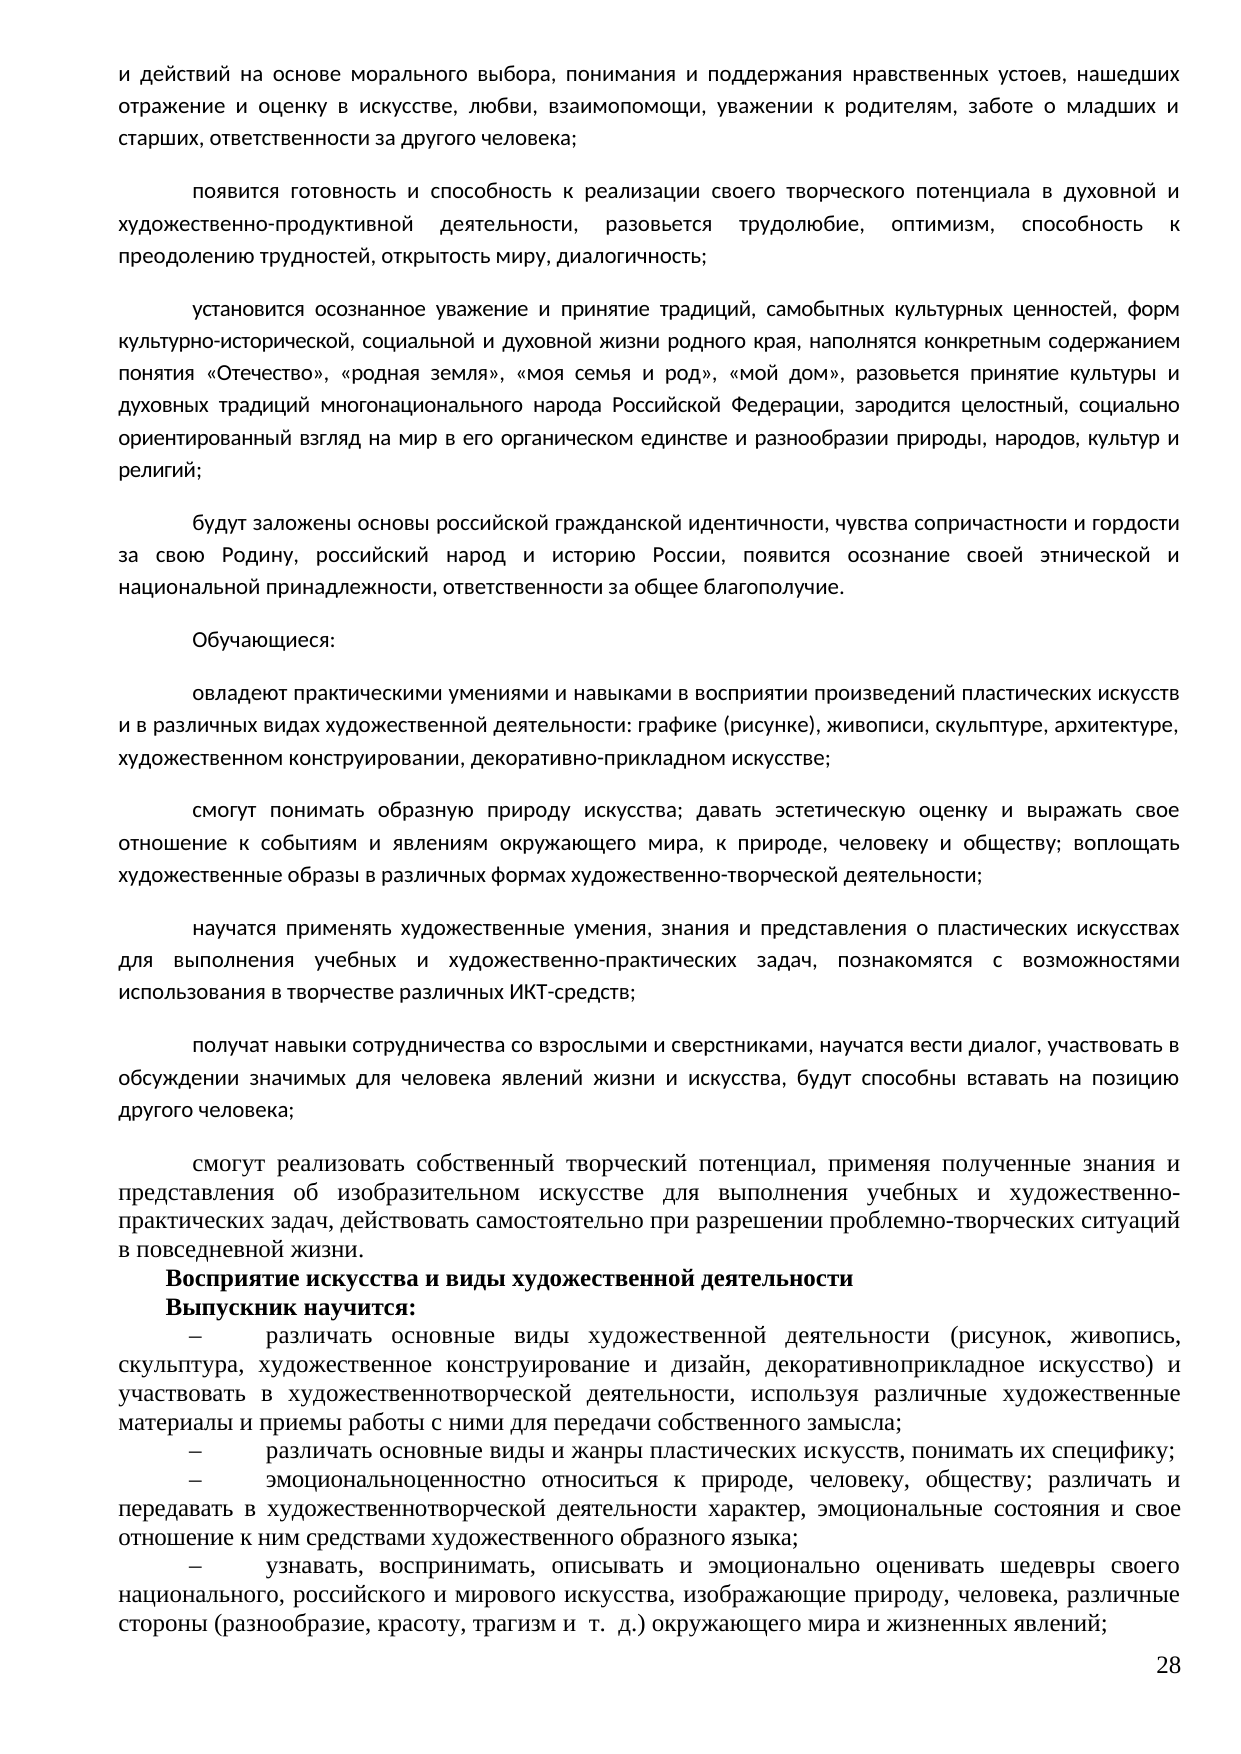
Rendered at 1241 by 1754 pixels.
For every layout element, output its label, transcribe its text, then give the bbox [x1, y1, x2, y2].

text Обучающиеся: [118, 625, 1181, 653]
text установится осознанное уважение и принятие традиций, самобытных культурных ценностей, форм культурно-исторической, социальной и духовной жизни родного края, наполнятся конкретным содержанием понятия «Отечество», «родная земля», «моя семья и род», «мой дом», разовьется принятие культуры и духовных традиций многонационального народа Российской Федерации, зародится целостный, социально ориентированный взгляд на мир в его органическом единстве и разнообразии природы, народов, культур и религий; [118, 294, 1181, 483]
text различать основные виды и жанры пластических искусств, понимать их специфику; [118, 1435, 1181, 1464]
text получат навыки сотрудничества со взрослыми и сверстниками, научатся вести диалог, участвовать в обсуждении значимых для человека явлений жизни и искусства, будут способны вставать на позицию другого человека; [118, 1030, 1181, 1123]
text Восприятие искусства и виды художественной деятельности [118, 1263, 1181, 1292]
text узнавать, воспринимать, описывать и эмоционально оценивать шедевры своего национального, российского и мирового искусства, изображающие природу, человека, различные стороны (разнообразие, красоту, трагизм и т. д.) окружающего мира и жизненных явлений; [118, 1550, 1181, 1637]
text появится готовность и способность к реализации своего творческого потенциала в духовной и художественно-продуктивной деятельности, разовьется трудолюбие, оптимизм, способность к преодолению трудностей, открытость миру, диалогичность; [118, 176, 1181, 269]
text смогут реализовать собственный творческий потенциал, применяя полученные знания и представления об изобразительном искусстве для выполнения учебных и художественно-практических задач, действовать самостоятельно при разрешении проблемно-творческих ситуаций в повседневной жизни. [118, 1148, 1181, 1263]
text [118, 59, 1181, 151]
text Выпускник научится: [118, 1292, 1181, 1320]
text овладеют практическими умениями и навыками в восприятии произведений пластических искусств и в различных видах художественной деятельности: графике (рисунке), живописи, скульптуре, архитектуре, художественном конструировании, декоративно-прикладном искусстве; [118, 678, 1181, 771]
text различать основные виды художественной деятельности (рисунок, живопись, скульптура, художественное конструирование и дизайн, декоративно­прикладное искусство) и участвовать в художественно­творческой деятельности, используя различные художественные материалы и приемы работы с ними для передачи собственного замысла; [118, 1320, 1181, 1435]
text смогут понимать образную природу искусства; давать эстетическую оценку и выражать свое отношение к событиям и явлениям окружающего мира, к природе, человеку и обществу; воплощать художественные образы в различных формах художественно-творческой деятельности; [118, 796, 1181, 888]
text будут заложены основы российской гражданской идентичности, чувства сопричастности и гордости за свою Родину, российский народ и историю России, появится осознание своей этнической и национальной принадлежности, ответственности за общее благополучие. [118, 508, 1181, 600]
text эмоционально­ценностно относиться к природе, человеку, обществу; различать и передавать в художественно­творческой деятельности характер, эмоциональные состояния и свое отношение к ним средствами художественного образного языка; [118, 1464, 1181, 1550]
text научатся применять художественные умения, знания и представления о пластических искусствах для выполнения учебных и художественно-практических задач, познакомятся с возможностями использования в творчестве различных ИКТ-средств; [118, 913, 1181, 1005]
